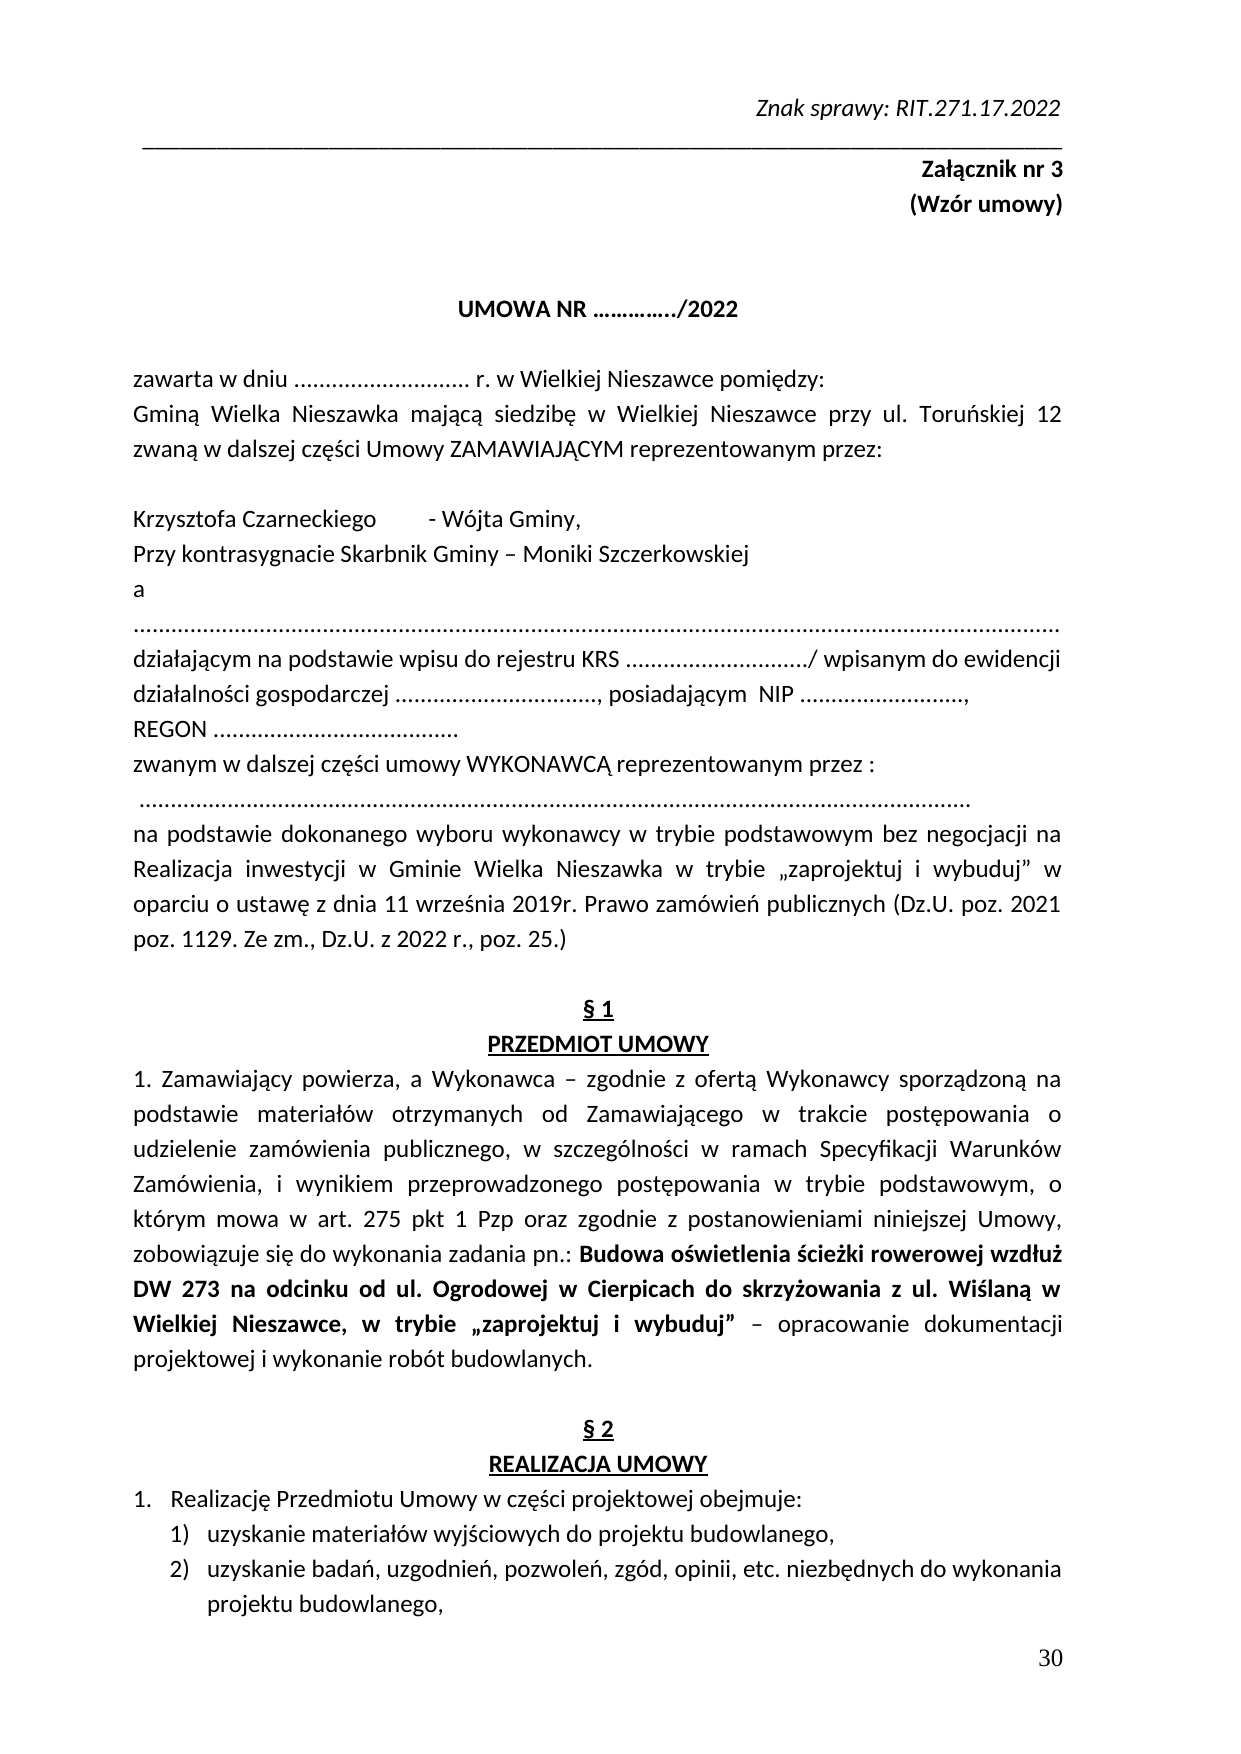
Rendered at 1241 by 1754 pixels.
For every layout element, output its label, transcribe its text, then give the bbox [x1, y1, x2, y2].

text zawarta w dniu ............................ r. w Wielkiej Nieszawce pomiędzy: [133, 363, 1063, 393]
text (Wzór umowy) [133, 188, 1063, 218]
text działającym na podstawie wpisu do rejestru KRS ............................./ wpisanym do ewidencji działalności gospodarczej ................................, posiadającym NIP .........................., REGON ....................................... [133, 643, 1063, 743]
text 1. Zamawiający powierza, a Wykonawca – zgodnie z ofertą Wykonawcy sporządzoną na podstawie materiałów otrzymanych od Zamawiającego w trakcie postępowania o udzielenie zamówienia publicznego, w szczególności w ramach Specyfikacji Warunków Zamówienia, i wynikiem przeprowadzonego postępowania w trybie podstawowym, o którym mowa w art. 275 pkt 1 Pzp oraz zgodnie z postanowieniami niniejszej Umowy, zobowiązuje się do wykonania zadania pn.: Budowa oświetlenia ścieżki rowerowej wzdłuż DW 273 na odcinku od ul. Ogrodowej w Cierpicach do skrzyżowania z ul. Wiślaną w Wielkiej Nieszawce, w trybie „zaprojektuj i wybuduj” – opracowanie dokumentacji projektowej i wykonanie robót budowlanych. [133, 1063, 1063, 1373]
text Gminą Wielka Nieszawka mającą siedzibę w Wielkiej Nieszawce przy ul. Toruńskiej 12 zwaną w dalszej części Umowy ZAMAWIAJĄCYM reprezentowanym przez: [133, 398, 1063, 463]
text a [133, 573, 1063, 603]
text ................................................................................................................................................... [133, 608, 1063, 638]
text Załącznik nr 3 [133, 153, 1063, 183]
text zwanym w dalszej części umowy WYKONAWCĄ reprezentowanym przez : [133, 748, 1063, 778]
list Realizację Przedmiotu Umowy w części projektowej obejmuje: [133, 1483, 1063, 1513]
text na podstawie dokonanego wyboru wykonawcy w trybie podstawowym bez negocjacji na Realizacja inwestycji w Gminie Wielka Nieszawka w trybie „zaprojektuj i wybuduj” w oparciu o ustawę z dnia 11 września 2019r. Prawo zamówień publicznych (Dz.U. poz. 2021 poz. 1129. Ze zm., Dz.U. z 2022 r., poz. 25.) [133, 818, 1063, 953]
text § 2 [133, 1413, 1063, 1443]
text Przy kontrasygnacie Skarbnik Gminy – Moniki Szczerkowskiej [133, 538, 1063, 568]
text .................................................................................................................................... [133, 783, 1063, 813]
list uzyskanie materiałów wyjściowych do projektu budowlanego, [169, 1518, 1107, 1548]
list uzyskanie badań, uzgodnień, pozwoleń, zgód, opinii, etc. niezbędnych do wykonania projektu budowlanego, [169, 1553, 1063, 1618]
text Krzysztofa Czarneckiego - Wójta Gminy, [133, 503, 1063, 533]
text UMOWA NR …………../2022 [133, 293, 1063, 323]
text PRZEDMIOT UMOWY [133, 1028, 1063, 1058]
text REALIZACJA UMOWY [133, 1448, 1063, 1478]
text § 1 [133, 993, 1063, 1023]
